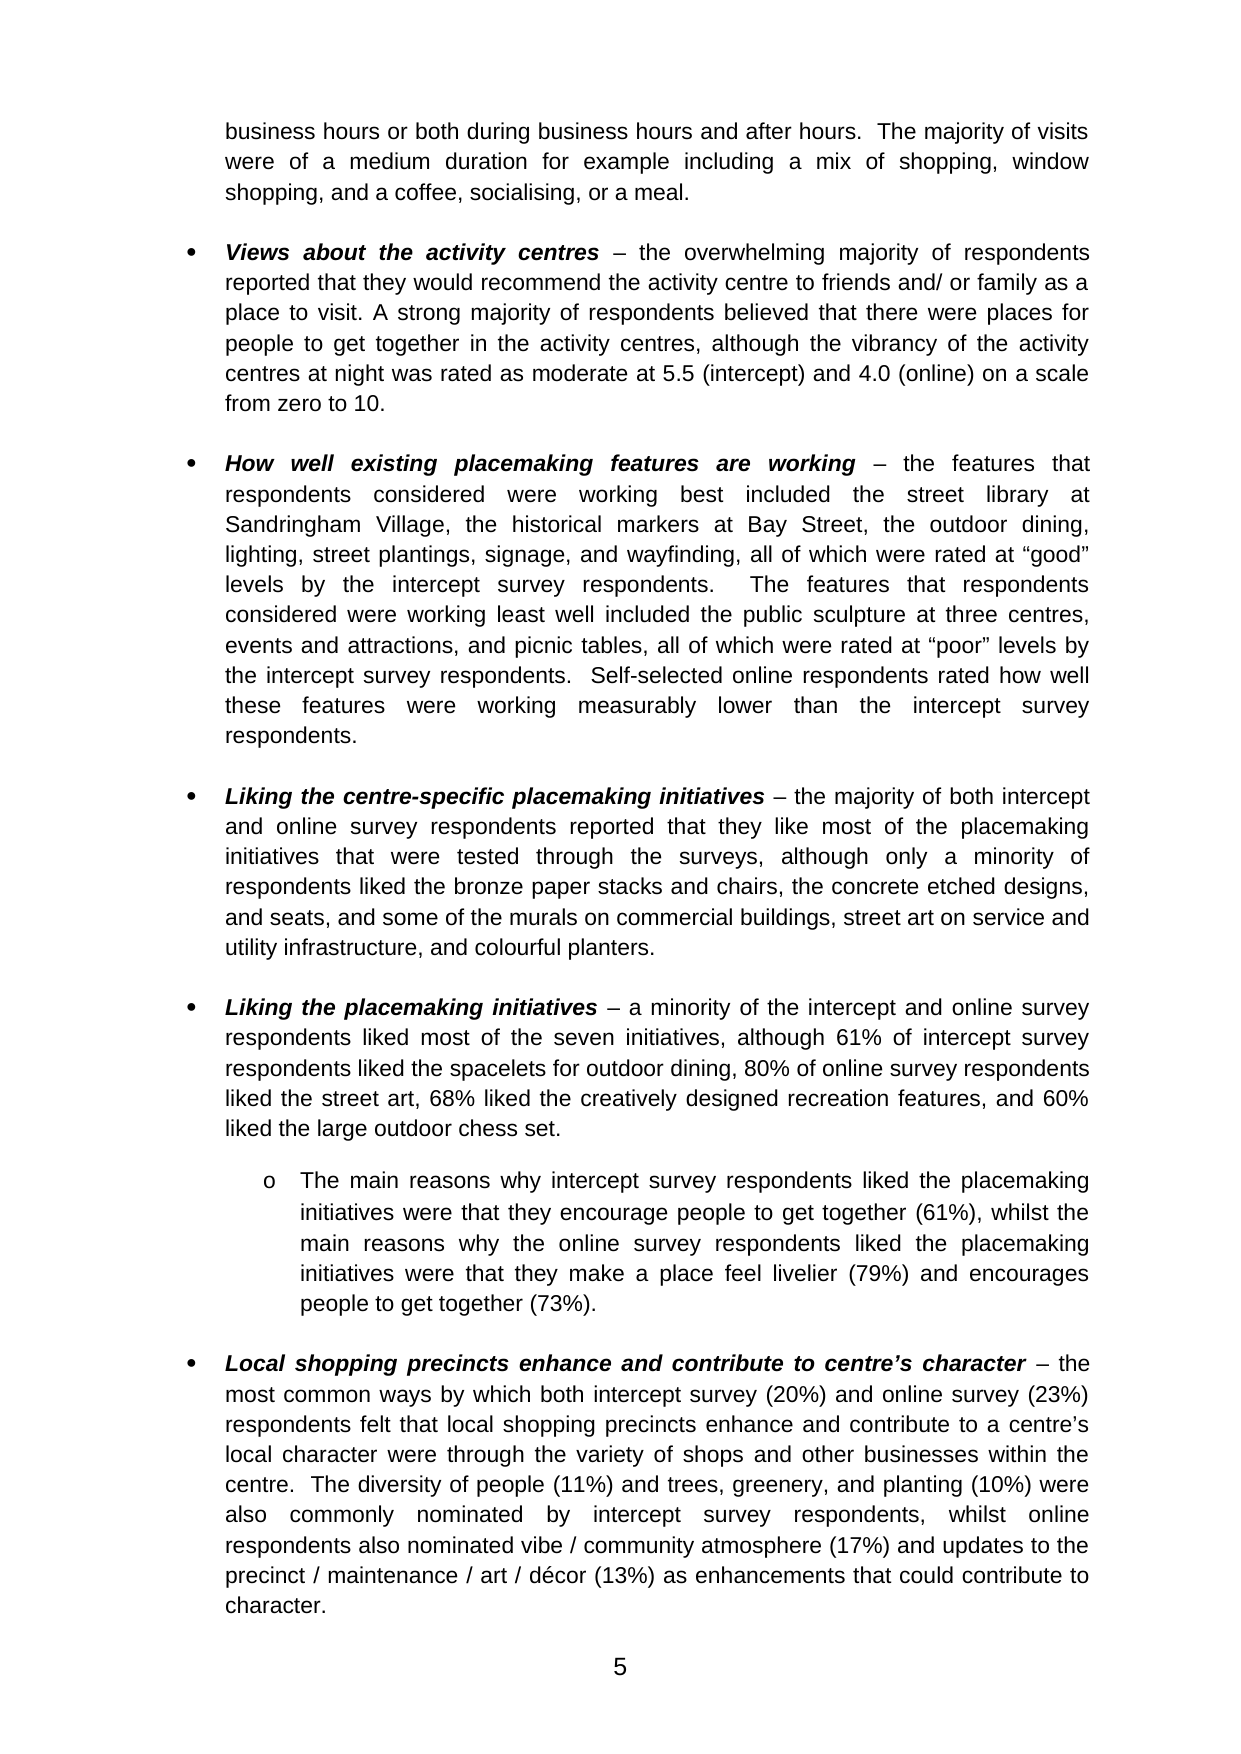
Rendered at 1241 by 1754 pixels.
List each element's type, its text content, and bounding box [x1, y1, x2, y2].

list Local shopping precincts enhance and contribute to centre’s character – the most common ways by which both intercept survey (20%) and online survey (23%) respondents felt that local shopping precincts enhance and contribute to a centre’s local character were through the variety of shops and other businesses within the centre. The diversity of people (11%) and trees, greenery, and planting (10%) were also commonly nominated by intercept survey respondents, whilst online respondents also nominated vibe / community atmosphere (17%) and updates to the precinct / maintenance / art / décor (13%) as enhancements that could contribute to character. [187, 1350, 1090, 1618]
list How well existing placemaking features are working – the features that respondents considered were working best included the street library at Sandringham Village, the historical markers at Bay Street, the outdoor dining, lighting, street plantings, signage, and wayfinding, all of which were rated at “good” levels by the intercept survey respondents. The features that respondents considered were working least well included the public sculpture at three centres, events and attractions, and picnic tables, all of which were rated at “poor” levels by the intercept survey respondents. Self-selected online respondents rated how well these features were working measurably lower than the intercept survey respondents. [187, 450, 1090, 749]
list Liking the placemaking initiatives – a minority of the intercept and online survey respondents liked most of the seven initiatives, although 61% of intercept survey respondents liked the spacelets for outdoor dining, 80% of online survey respondents liked the street art, 68% liked the creatively designed recreation features, and 60% liked the large outdoor chess set. [187, 994, 1090, 1141]
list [187, 118, 1090, 205]
list Liking the centre-specific placemaking initiatives – the majority of both intercept and online survey respondents reported that they like most of the placemaking initiatives that were tested through the surveys, although only a minority of respondents liked the bronze paper stacks and chairs, the concrete etched designs, and seats, and some of the murals on commercial buildings, street art on service and utility infrastructure, and colourful planters. [187, 783, 1090, 960]
list Views about the activity centres – the overwhelming majority of respondents reported that they would recommend the activity centre to friends and/ or family as a place to visit. A strong majority of respondents believed that there were places for people to get together in the activity centres, although the vibrancy of the activity centres at night was rated as moderate at 5.5 (intercept) and 4.0 (online) on a scale from zero to 10. [187, 239, 1090, 416]
list The main reasons why intercept survey respondents liked the placemaking initiatives were that they encourage people to get together (61%), whilst the main reasons why the online survey respondents liked the placemaking initiatives were that they make a place feel livelier (79%) and encourages people to get together (73%). [262, 1167, 1090, 1316]
